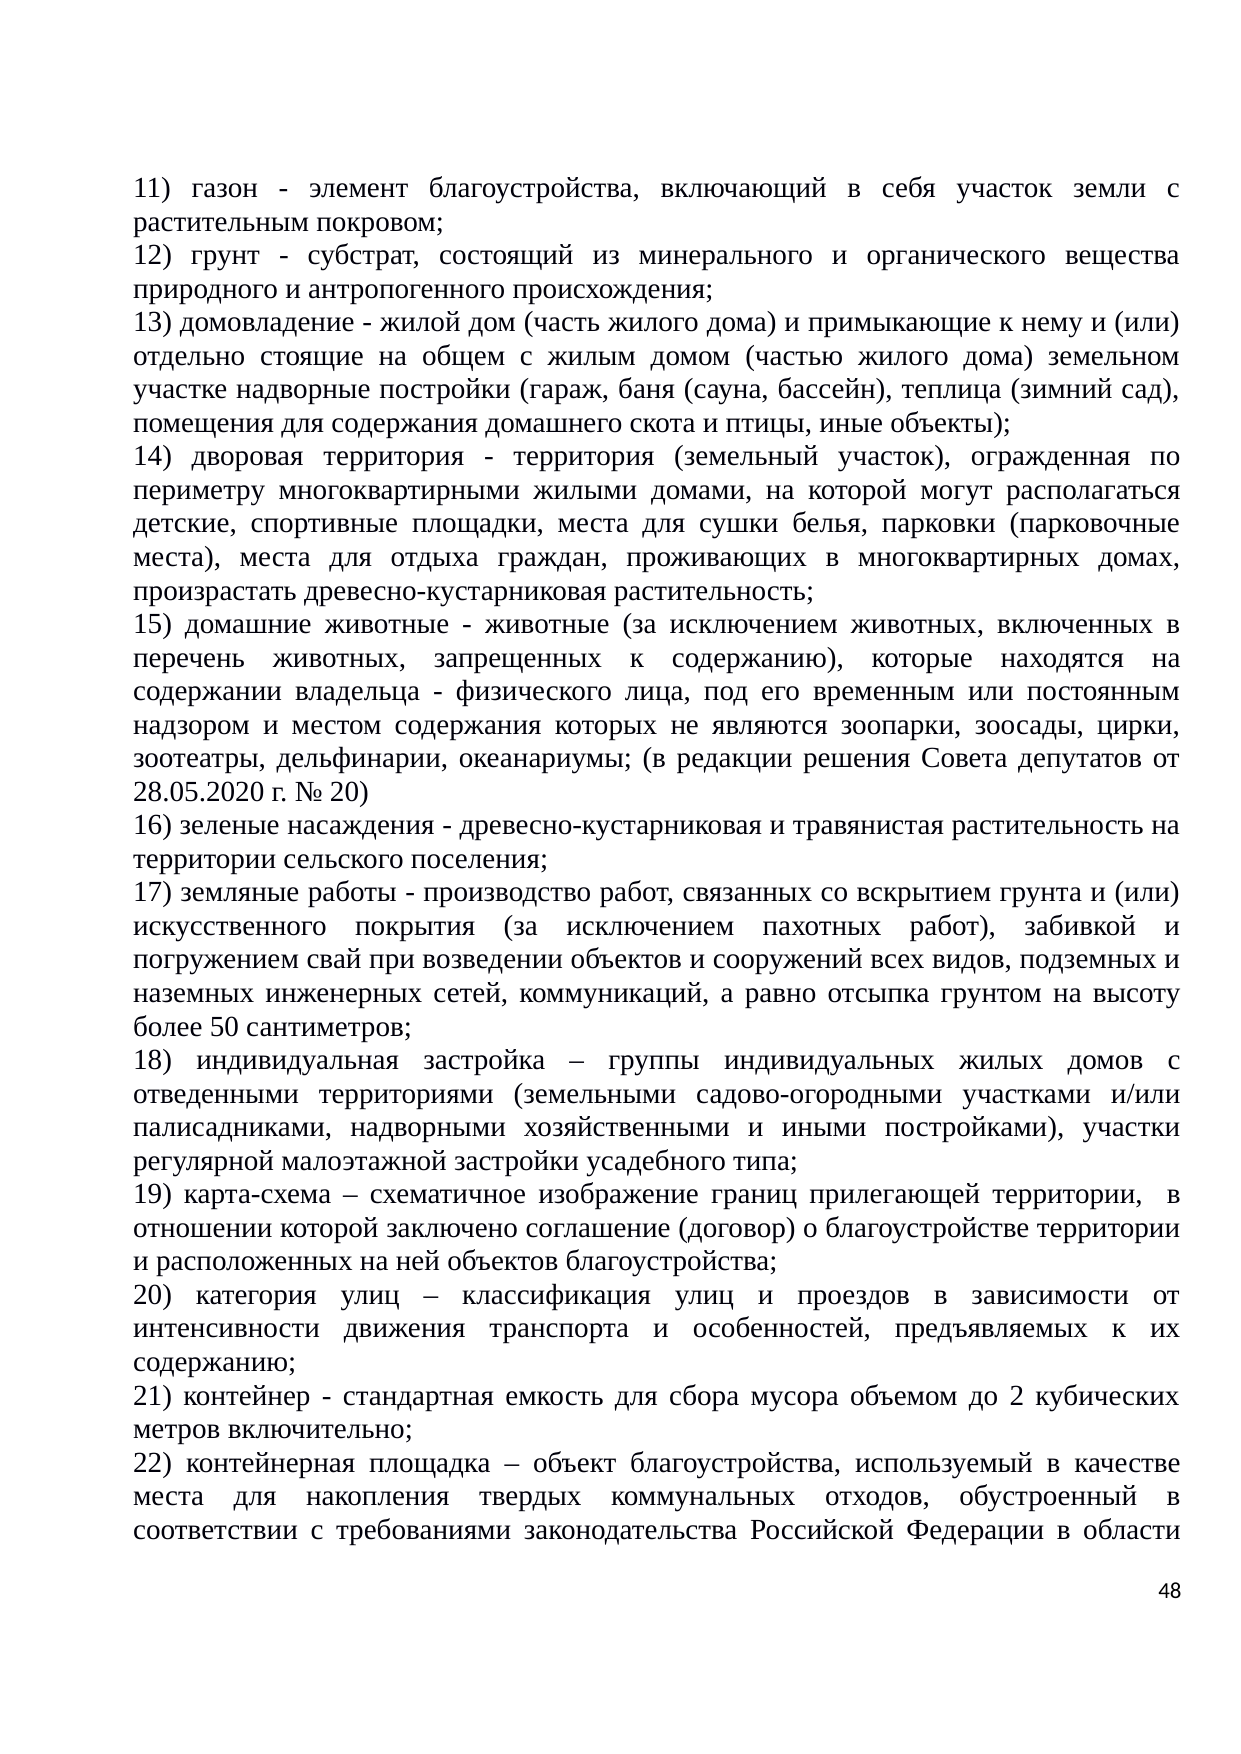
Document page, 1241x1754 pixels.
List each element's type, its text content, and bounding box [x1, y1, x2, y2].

text 17) земляные работы - производство работ, связанных со вскрытием грунта и (или) искусственного покрытия (за исключением пахотных работ), забивкой и погружением свай при возведении объектов и сооружений всех видов, подземных и наземных инженерных сетей, коммуникаций, а равно отсыпка грунтом на высоту более 50 сантиметров; [133, 874, 1181, 1042]
text 15) домашние животные - животные (за исключением животных, включенных в перечень животных, запрещенных к содержанию), которые находятся на содержании владельца - физического лица, под его временным или постоянным надзором и местом содержания которых не являются зоопарки, зоосады, цирки, зоотеатры, дельфинарии, океанариумы; (в редакции решения Совета депутатов от 28.05.2020 г. № 20) [133, 606, 1181, 807]
text 12) грунт - субстрат, состоящий из минерального и органического вещества природного и антропогенного происхождения; [133, 237, 1181, 304]
text 19) карта-схема – схематичное изображение границ прилегающей территории, в отношении которой заключено соглашение (договор) о благоустройстве территории и расположенных на ней объектов благоустройства; [133, 1176, 1181, 1277]
text 14) дворовая территория - территория (земельный участок), огражденная по периметру многоквартирными жилыми домами, на которой могут располагаться детские, спортивные площадки, места для сушки белья, парковки (парковочные места), места для отдыха граждан, проживающих в многоквартирных домах, произрастать древесно-кустарниковая растительность; [133, 438, 1181, 606]
text 18) индивидуальная застройка – группы индивидуальных жилых домов с отведенными территориями (земельными садово-огородными участками и/или палисадниками, надворными хозяйственными и иными постройками), участки регулярной малоэтажной застройки усадебного типа; [133, 1042, 1181, 1176]
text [133, 1445, 1181, 1545]
text 13) домовладение - жилой дом (часть жилого дома) и примыкающие к нему и (или) отдельно стоящие на общем с жилым домом (частью жилого дома) земельном участке надворные постройки (гараж, баня (сауна, бассейн), теплица (зимний сад), помещения для содержания домашнего скота и птицы, иные объекты); [133, 304, 1181, 438]
text 20) категория улиц – классификация улиц и проездов в зависимости от интенсивности движения транспорта и особенностей, предъявляемых к их содержанию; [133, 1277, 1181, 1378]
text 16) зеленые насаждения - древесно-кустарниковая и травянистая растительность на территории сельского поселения; [133, 807, 1181, 874]
text 21) контейнер - стандартная емкость для сбора мусора объемом до 2 кубических метров включительно; [133, 1378, 1181, 1445]
text 11) газон - элемент благоустройства, включающий в себя участок земли с растительным покровом; [133, 170, 1181, 237]
